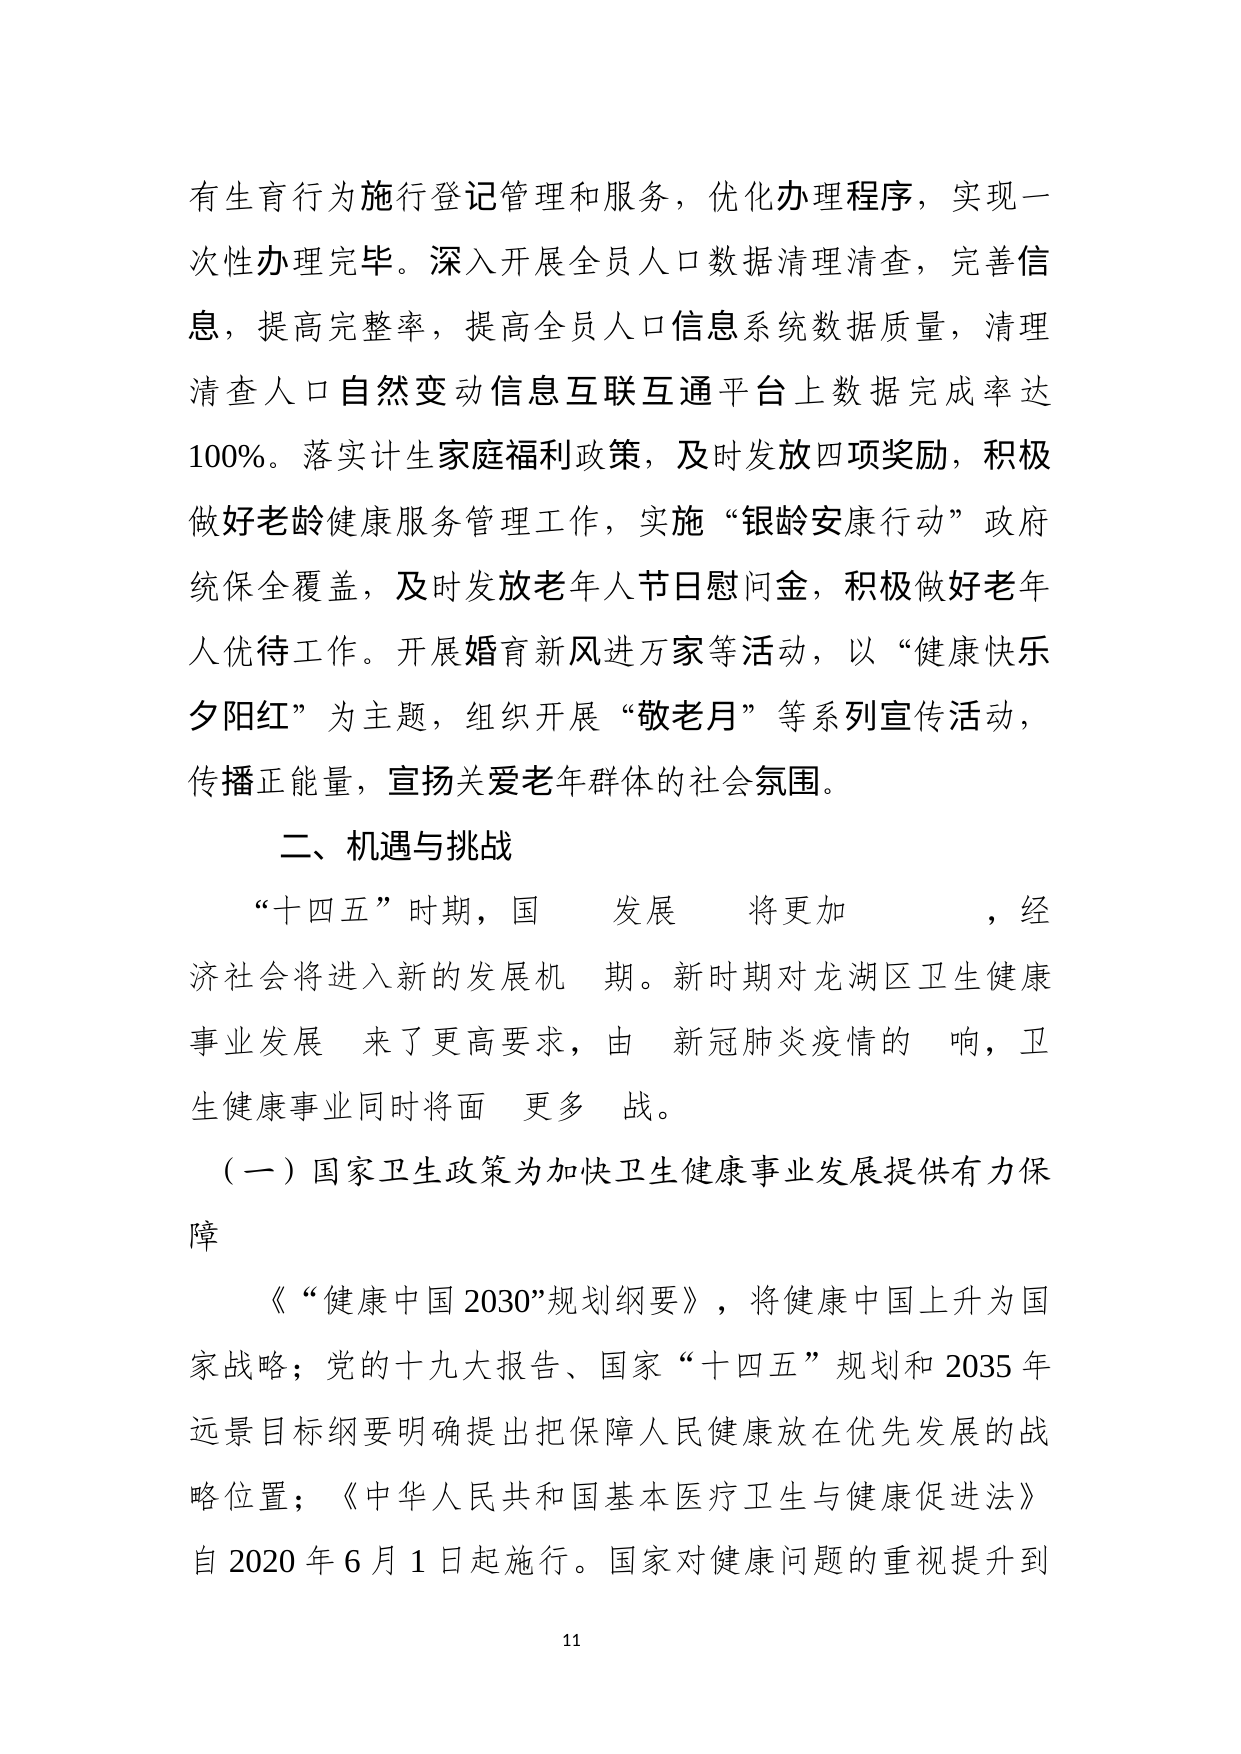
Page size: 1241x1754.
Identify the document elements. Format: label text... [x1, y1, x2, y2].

subtitle 机遇与挑战 [187, 812, 1053, 877]
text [187, 1267, 1053, 1592]
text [187, 162, 1053, 812]
text （一）国家卫生政策为加快卫生健康事业发展提供有力保障 [187, 1137, 1053, 1267]
text “十四五”时期，国内外发展环境将更加错综复杂，经济社会将进入新的发展机遇期。新时期对龙湖区卫生健康事业发展带来了更高要求，由于新冠肺炎疫情的影响，卫生健康事业同时将面临更多挑战。 [187, 877, 1053, 1137]
